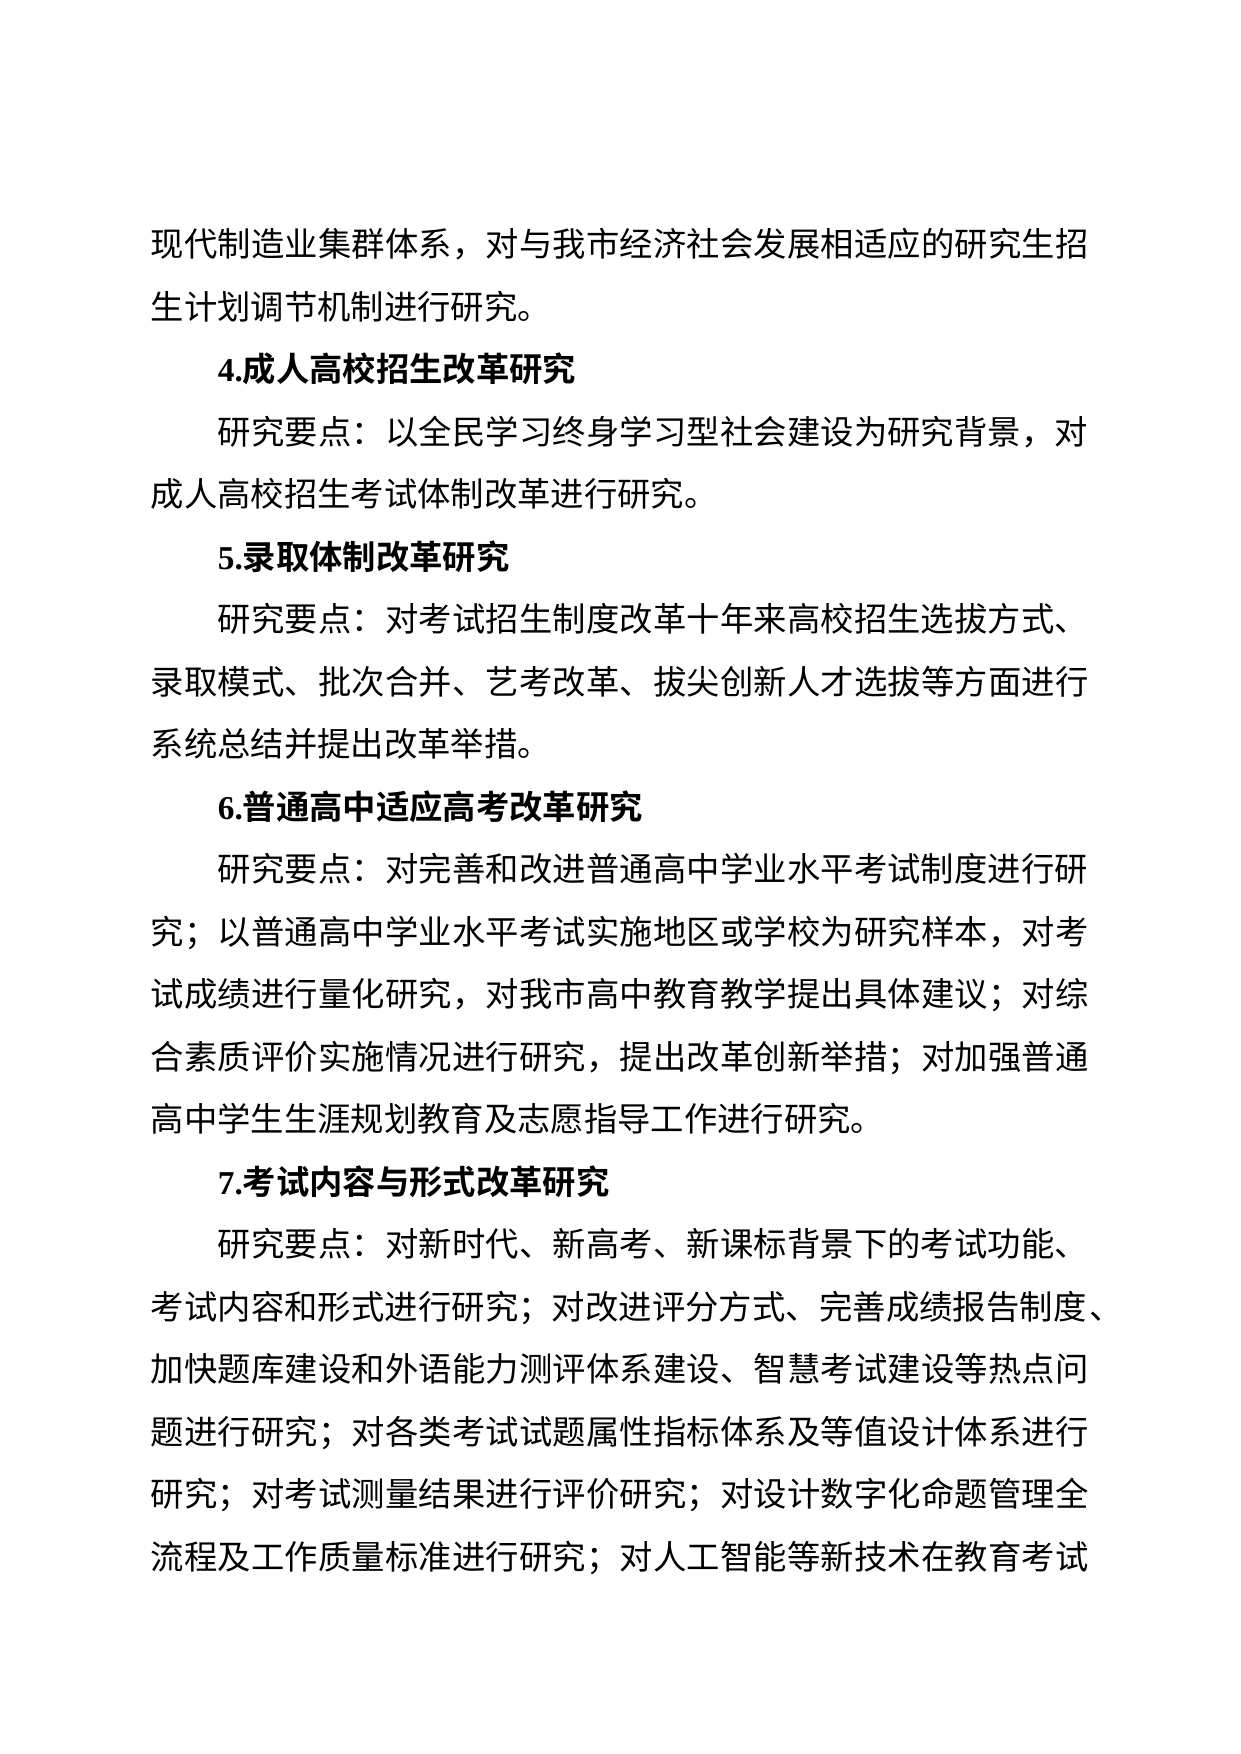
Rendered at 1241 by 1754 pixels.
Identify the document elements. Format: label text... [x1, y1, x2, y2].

text 研究要点：以全民学习终身学习型社会建设为研究背景，对成人高校招生考试体制改革进行研究。 [151, 394, 1089, 519]
text 研究要点：对完善和改进普通高中学业水平考试制度进行研究；以普通高中学业水平考试实施地区或学校为研究样本，对考试成绩进行量化研究，对我市高中教育教学提出具体建议；对综合素质评价实施情况进行研究，提出改革创新举措；对加强普通高中学生生涯规划教育及志愿指导工作进行研究。 [151, 832, 1089, 1144]
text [151, 1207, 1089, 1582]
text 4.成人高校招生改革研究 [151, 332, 1089, 394]
text 研究要点：对考试招生制度改革十年来高校招生选拔方式、录取模式、批次合并、艺考改革、拔尖创新人才选拔等方面进行系统总结并提出改革举措。 [151, 582, 1089, 769]
text 5.录取体制改革研究 [151, 519, 1089, 582]
text 6.普通高中适应高考改革研究 [151, 769, 1089, 832]
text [151, 207, 1089, 332]
text 7.考试内容与形式改革研究 [151, 1144, 1089, 1207]
